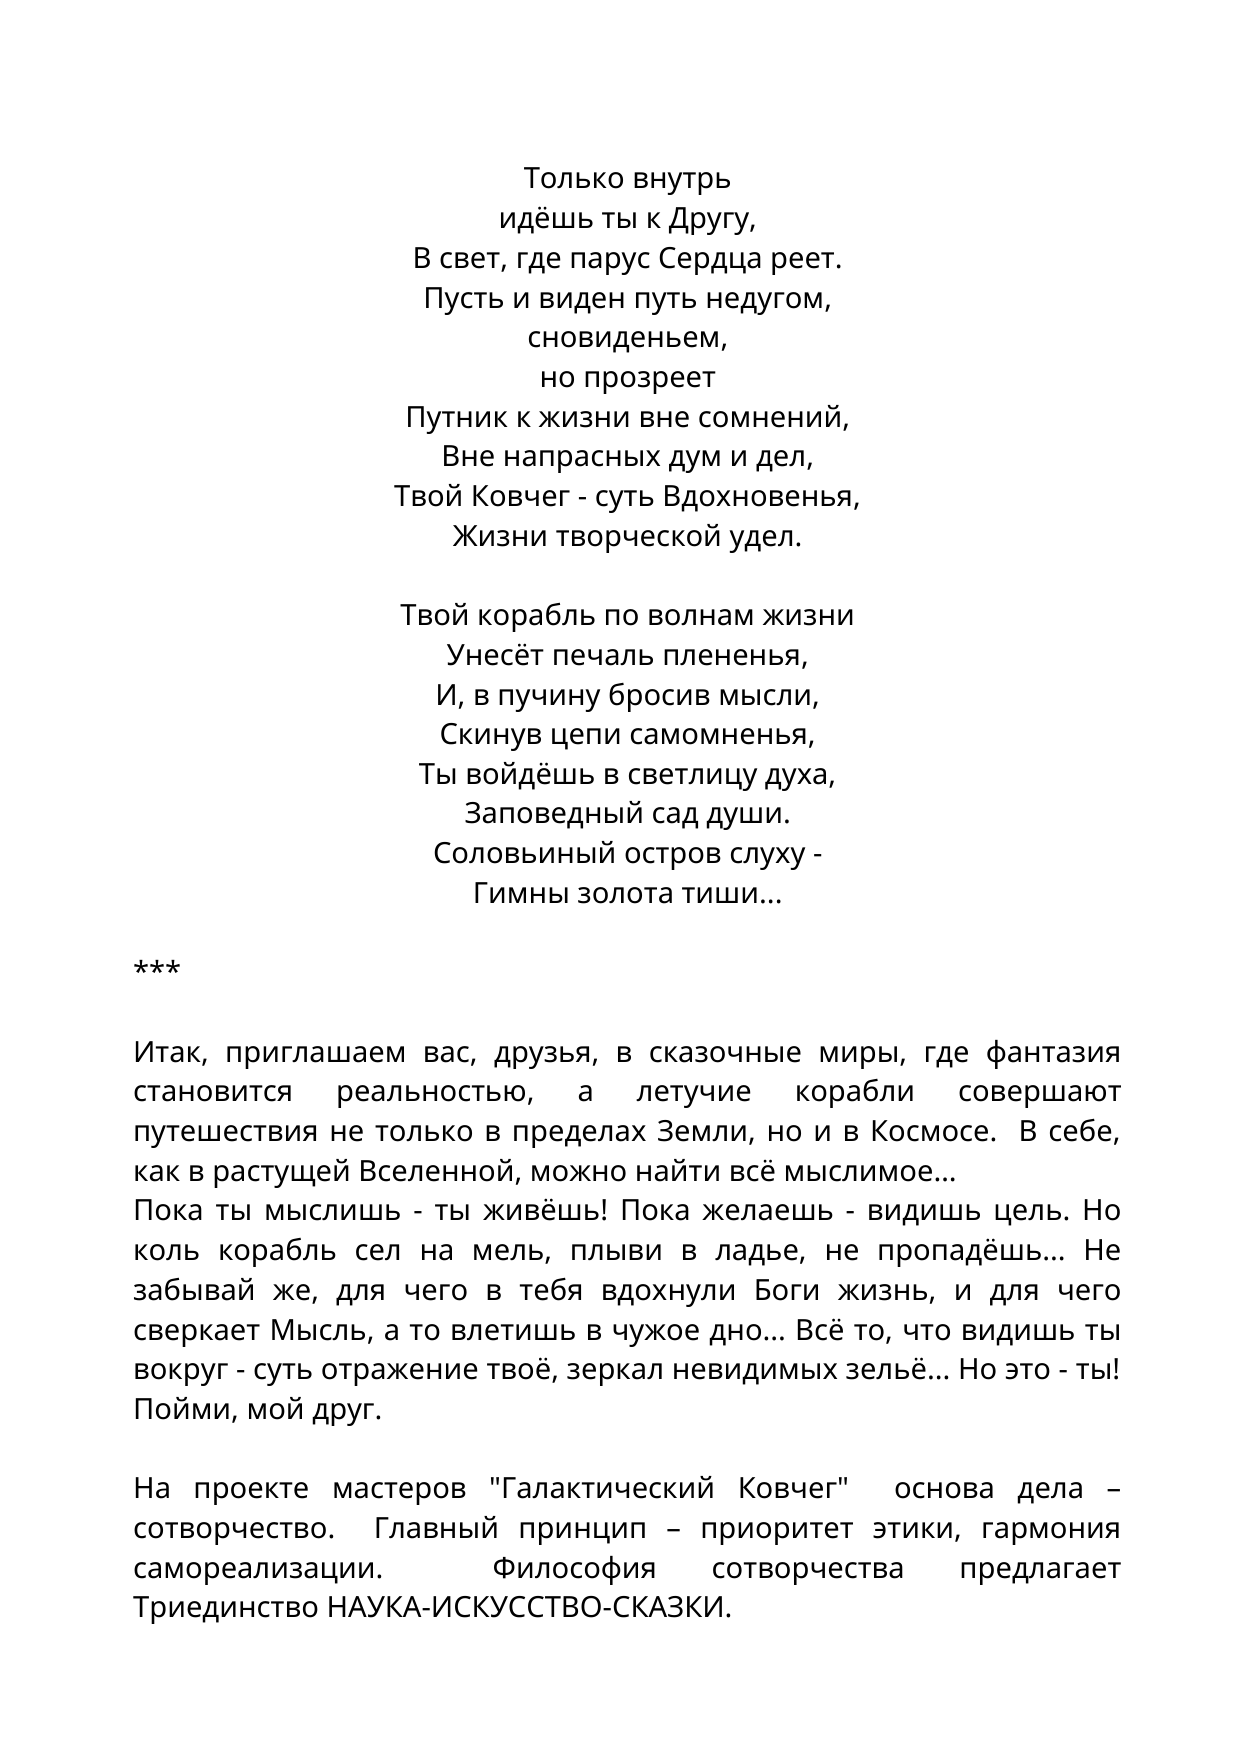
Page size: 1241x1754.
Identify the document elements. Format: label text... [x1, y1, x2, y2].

text Вне напрасных дум и дел, [133, 436, 1122, 475]
text Пусть и виден путь недугом, [133, 277, 1122, 317]
text Ты войдёшь в светлицу духа, [133, 753, 1122, 793]
text но прозреет [133, 356, 1122, 396]
text В свет, где парус Сердца реет. [133, 237, 1122, 277]
text Итак, приглашаем вас, друзья, в сказочные миры, где фантазия становится реальностью, а летучие корабли совершают путешествия не только в пределах Земли, но и в Космосе. В себе, как в растущей Вселенной, можно найти всё мыслимое… [133, 1031, 1122, 1190]
text Пока ты мыслишь - ты живёшь! Пока желаешь - видишь цель. Но коль корабль сел на мель, плыви в ладье, не пропадёшь... Не забывай же, для чего в тебя вдохнули Боги жизнь, и для чего сверкает Мысль, а то влетишь в чужое дно... Всё то, что видишь ты вокруг - суть отражение твоё, зеркал невидимых зельё... Но это - ты! Пойми, мой друг. [133, 1190, 1122, 1428]
text Соловьиный остров слуху - [133, 832, 1122, 872]
text Гимны золота тиши... [133, 872, 1122, 912]
text Только внутрь [133, 158, 1122, 197]
text Унесёт печаль плененья, [133, 634, 1122, 674]
text Скинув цепи самомненья, [133, 713, 1122, 753]
text Путник к жизни вне сомнений, [133, 396, 1122, 436]
text На проекте мастеров "Галактический Ковчег" основа дела – сотворчество. Главный принцип – приоритет этики, гармония самореализации. Философия сотворчества предлагает Триединство НАУКА-ИСКУССТВО-СКАЗКИ. [133, 1467, 1122, 1626]
text Твой корабль по волнам жизни [133, 594, 1122, 634]
text идёшь ты к Другу, [133, 197, 1122, 237]
text Твой Ковчег - суть Вдохновенья, [133, 475, 1122, 515]
text Заповедный сад души. [133, 793, 1122, 832]
text *** [133, 952, 1122, 991]
text Жизни творческой удел. [133, 515, 1122, 555]
text сновиденьем, [133, 317, 1122, 356]
text И, в пучину бросив мысли, [133, 674, 1122, 713]
